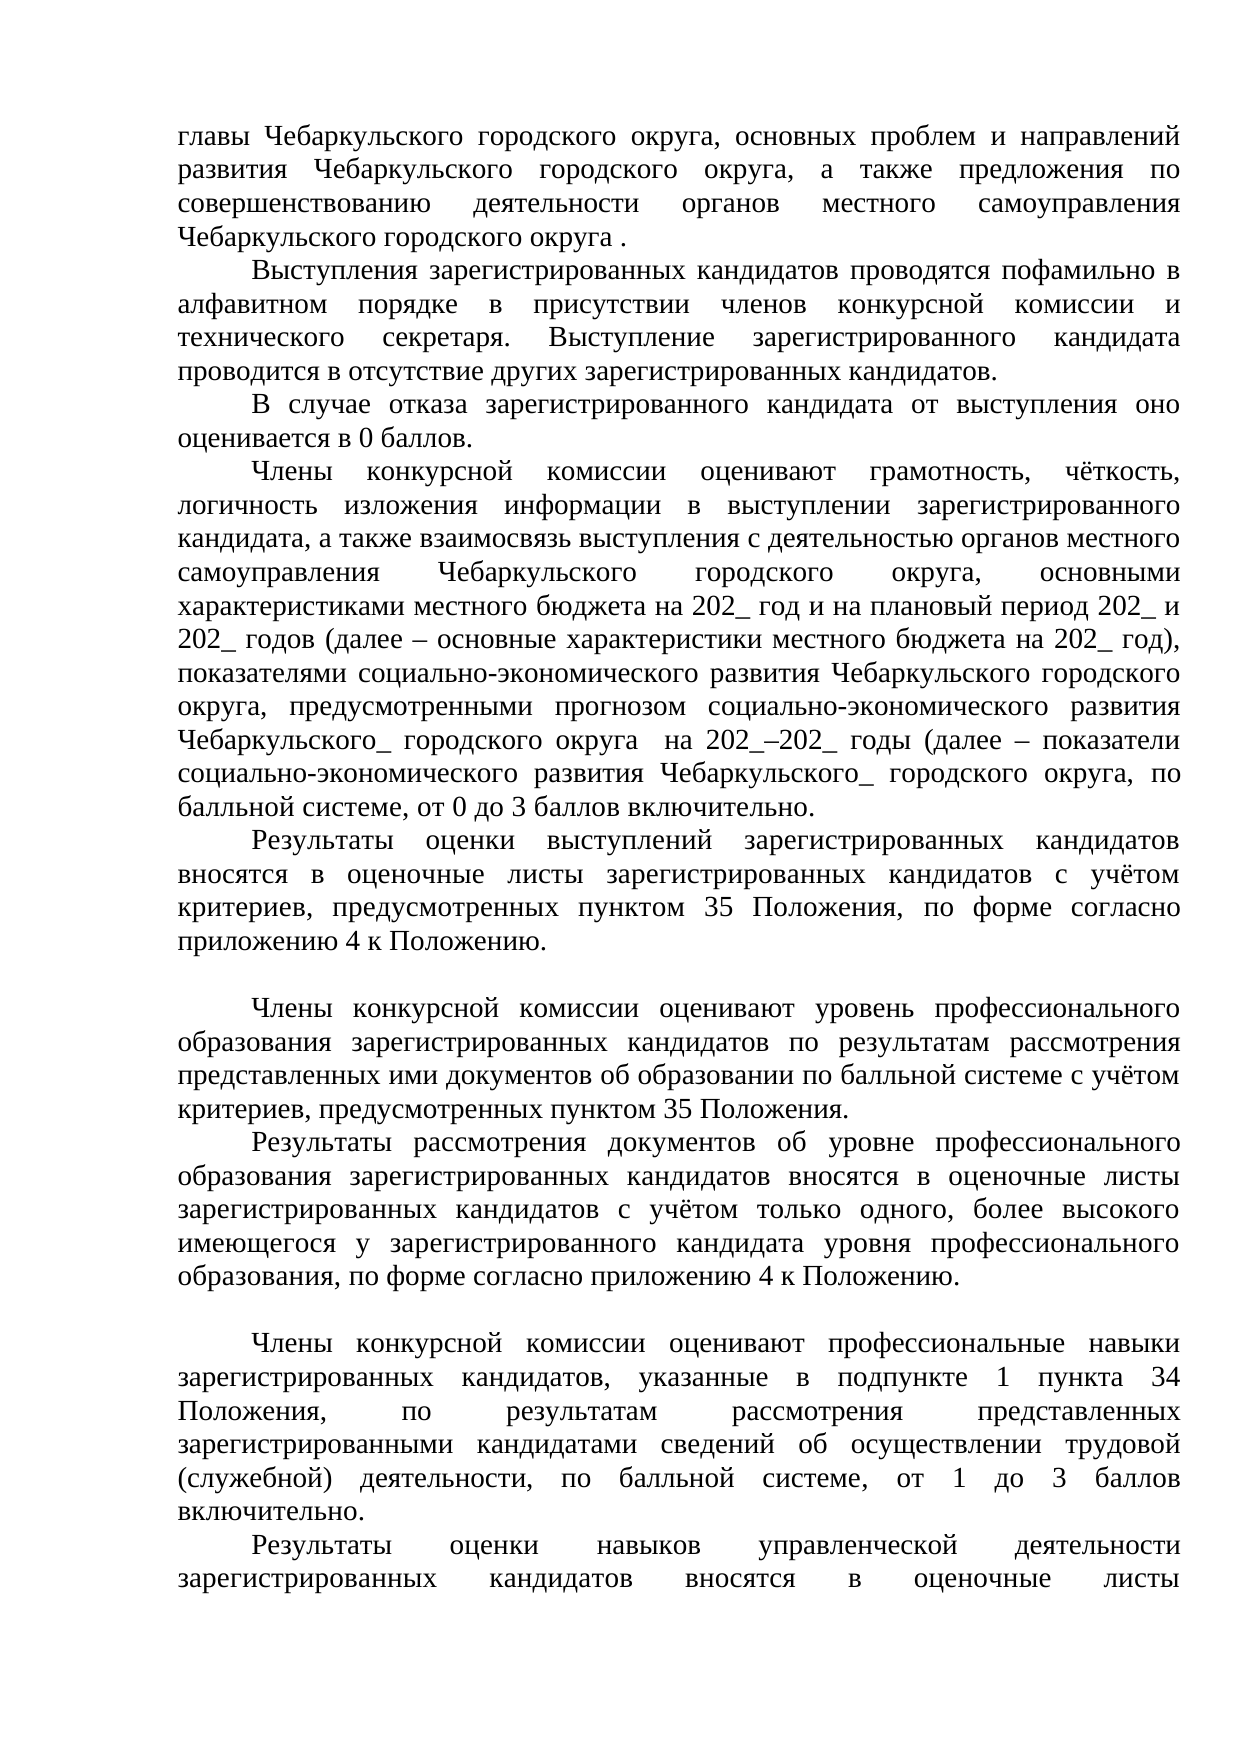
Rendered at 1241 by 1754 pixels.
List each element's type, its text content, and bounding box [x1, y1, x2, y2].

text Результаты оценки выступлений зарегистрированных кандидатов вносятся в оценочные листы зарегистрированных кандидатов с учётом критериев, предусмотренных пунктом 35 Положения, по форме согласно приложению 4 к Положению. [177, 822, 1181, 957]
text Результаты рассмотрения документов об уровне профессионального образования зарегистрированных кандидатов вносятся в оценочные листы зарегистрированных кандидатов с учётом только одного, более высокого имеющегося у зарегистрированного кандидата уровня профессионального образования, по форме согласно приложению 4 к Положению. [177, 1124, 1181, 1292]
text В случае отказа зарегистрированного кандидата от выступления оно оценивается в 0 баллов. [177, 386, 1181, 453]
text Члены конкурсной комиссии оценивают уровень профессионального образования зарегистрированных кандидатов по результатам рассмотрения представленных ими документов об образовании по балльной системе с учётом критериев, предусмотренных пунктом 35 Положения. [177, 990, 1181, 1124]
text Выступления зарегистрированных кандидатов проводятся пофамильно в алфавитном порядке в присутствии членов конкурсной комиссии и технического секретаря. Выступление зарегистрированного кандидата проводится в отсутствие других зарегистрированных кандидатов. [177, 252, 1181, 386]
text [177, 118, 1181, 252]
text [177, 1527, 1181, 1594]
text Члены конкурсной комиссии оценивают грамотность, чёткость, логичность изложения информации в выступлении зарегистрированного кандидата, а также взаимосвязь выступления с деятельностью органов местного самоуправления Чебаркульского городского округа, основными характеристиками местного бюджета на 202_ год и на плановый период 202_ и 202_ годов (далее – основные характеристики местного бюджета на 202_ год), показателями социально-экономического развития Чебаркульского городского округа, предусмотренными прогнозом социально-экономического развития Чебаркульского_ городского округа на 202_–202_ годы (далее – показатели социально-экономического развития Чебаркульского_ городского округа, по балльной системе, от 0 до 3 баллов включительно. [177, 453, 1181, 822]
text Члены конкурсной комиссии оценивают профессиональные навыки зарегистрированных кандидатов, указанные в подпункте 1 пункта 34 Положения, по результатам рассмотрения представленных зарегистрированными кандидатами сведений об осуществлении трудовой (служебной) деятельности, по балльной системе, от 1 до 3 баллов включительно. [177, 1326, 1181, 1527]
